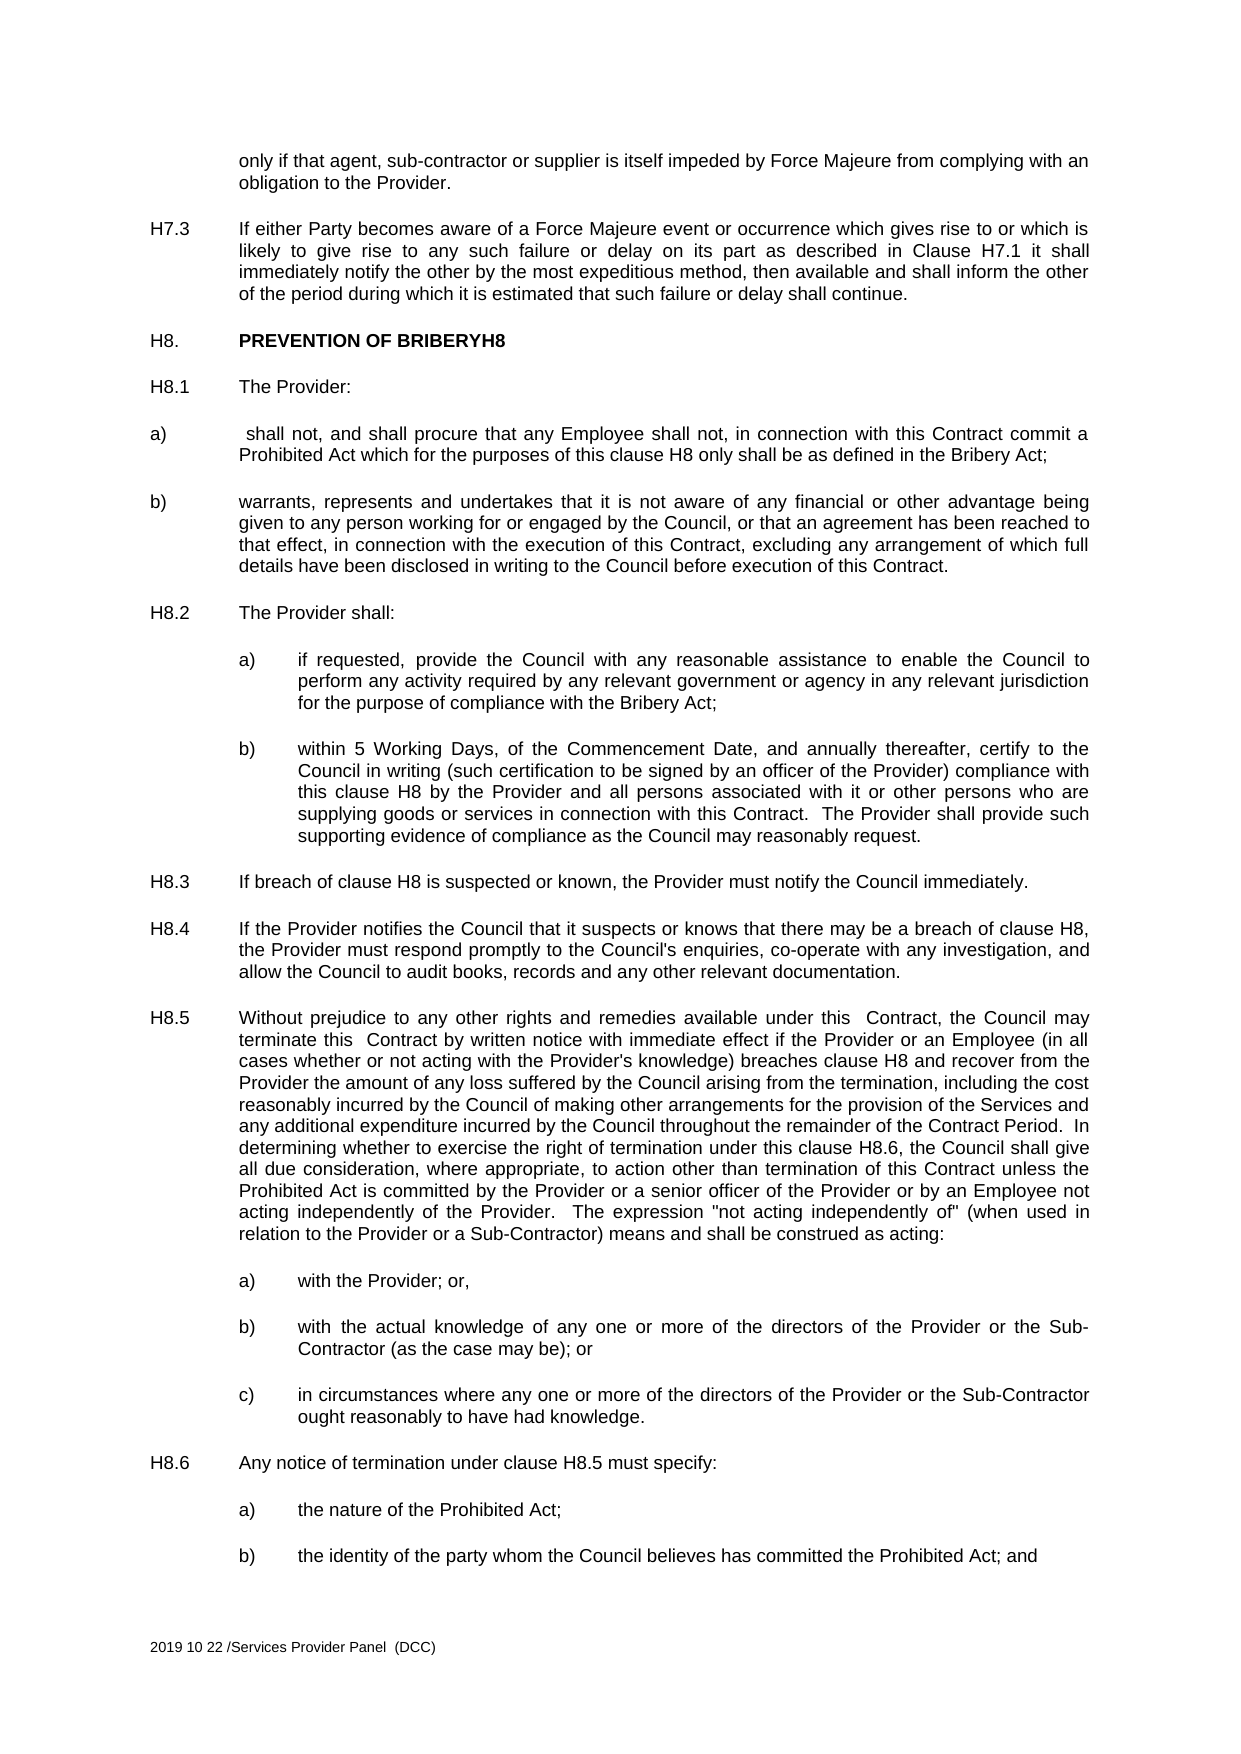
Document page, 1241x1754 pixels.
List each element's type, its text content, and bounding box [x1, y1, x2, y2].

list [150, 150, 1090, 193]
list Any notice of termination under clause H8.5 must specify: [150, 1452, 1090, 1474]
list within 5 Working Days, of the Commencement Date, and annually thereafter, certify to the Council in writing (such certification to be signed by an officer of the Provider) compliance with this clause H8 by the Provider and all persons associated with it or other persons who are supplying goods or services in connection with this Contract. The Provider shall provide such supporting evidence of compliance as the Council may reasonably request. [239, 738, 1090, 846]
list shall not, and shall procure that any Employee shall not, in connection with this Contract commit a Prohibited Act which for the purposes of this clause H8 only shall be as defined in the Bribery Act; [150, 422, 1090, 466]
list The Provider: [150, 376, 1090, 397]
list with the actual knowledge of any one or more of the directors of the Provider or the Sub-Contractor (as the case may be); or [239, 1316, 1090, 1359]
list in circumstances where any one or more of the directors of the Provider or the Sub-Contractor ought reasonably to have had knowledge. [239, 1384, 1090, 1427]
list If the Provider notifies the Council that it suspects or knows that there may be a breach of clause H8, the Provider must respond promptly to the Council's enquiries, co-operate with any investigation, and allow the Council to audit books, records and any other relevant documentation. [150, 917, 1090, 982]
list Without prejudice to any other rights and remedies available under this Contract, the Council may terminate this Contract by written notice with immediate effect if the Provider or an Employee (in all cases whether or not acting with the Provider's knowledge) breaches clause H8 and recover from the Provider the amount of any loss suffered by the Council arising from the termination, including the cost reasonably incurred by the Council of making other arrangements for the provision of the Services and any additional expenditure incurred by the Council throughout the remainder of the Contract Period. In determining whether to exercise the right of termination under this clause H8.6, the Council shall give all due consideration, where appropriate, to action other than termination of this Contract unless the Prohibited Act is committed by the Provider or a senior officer of the Provider or by an Employee not acting independently of the Provider. The expression "not acting independently of" (when used in relation to the Provider or a Sub-Contractor) means and shall be construed as acting: [150, 1007, 1090, 1244]
list if requested, provide the Council with any reasonable assistance to enable the Council to perform any activity required by any relevant government or agency in any relevant jurisdiction for the purpose of compliance with the Bribery Act; [239, 648, 1090, 713]
list the nature of the Prohibited Act; [239, 1499, 1090, 1520]
list the identity of the party whom the Council believes has committed the Prohibited Act; and [239, 1545, 1090, 1567]
list If breach of clause H8 is suspected or known, the Provider must notify the Council immediately. [150, 871, 1090, 892]
list If either Party becomes aware of a Force Majeure event or occurrence which gives rise to or which is likely to give rise to any such failure or delay on its part as described in Clause H7.1 it shall immediately notify the other by the most expeditious method, then available and shall inform the other of the period during which it is estimated that such failure or delay shall continue. [150, 218, 1090, 304]
list with the Provider; or, [239, 1269, 1090, 1291]
list warrants, represents and undertakes that it is not aware of any financial or other advantage being given to any person working for or engaged by the Council, or that an agreement has been reached to that effect, in connection with the execution of this Contract, excluding any arrangement of which full details have been disclosed in writing to the Council before execution of this Contract. [150, 491, 1090, 577]
list The Provider shall: [150, 602, 1090, 623]
